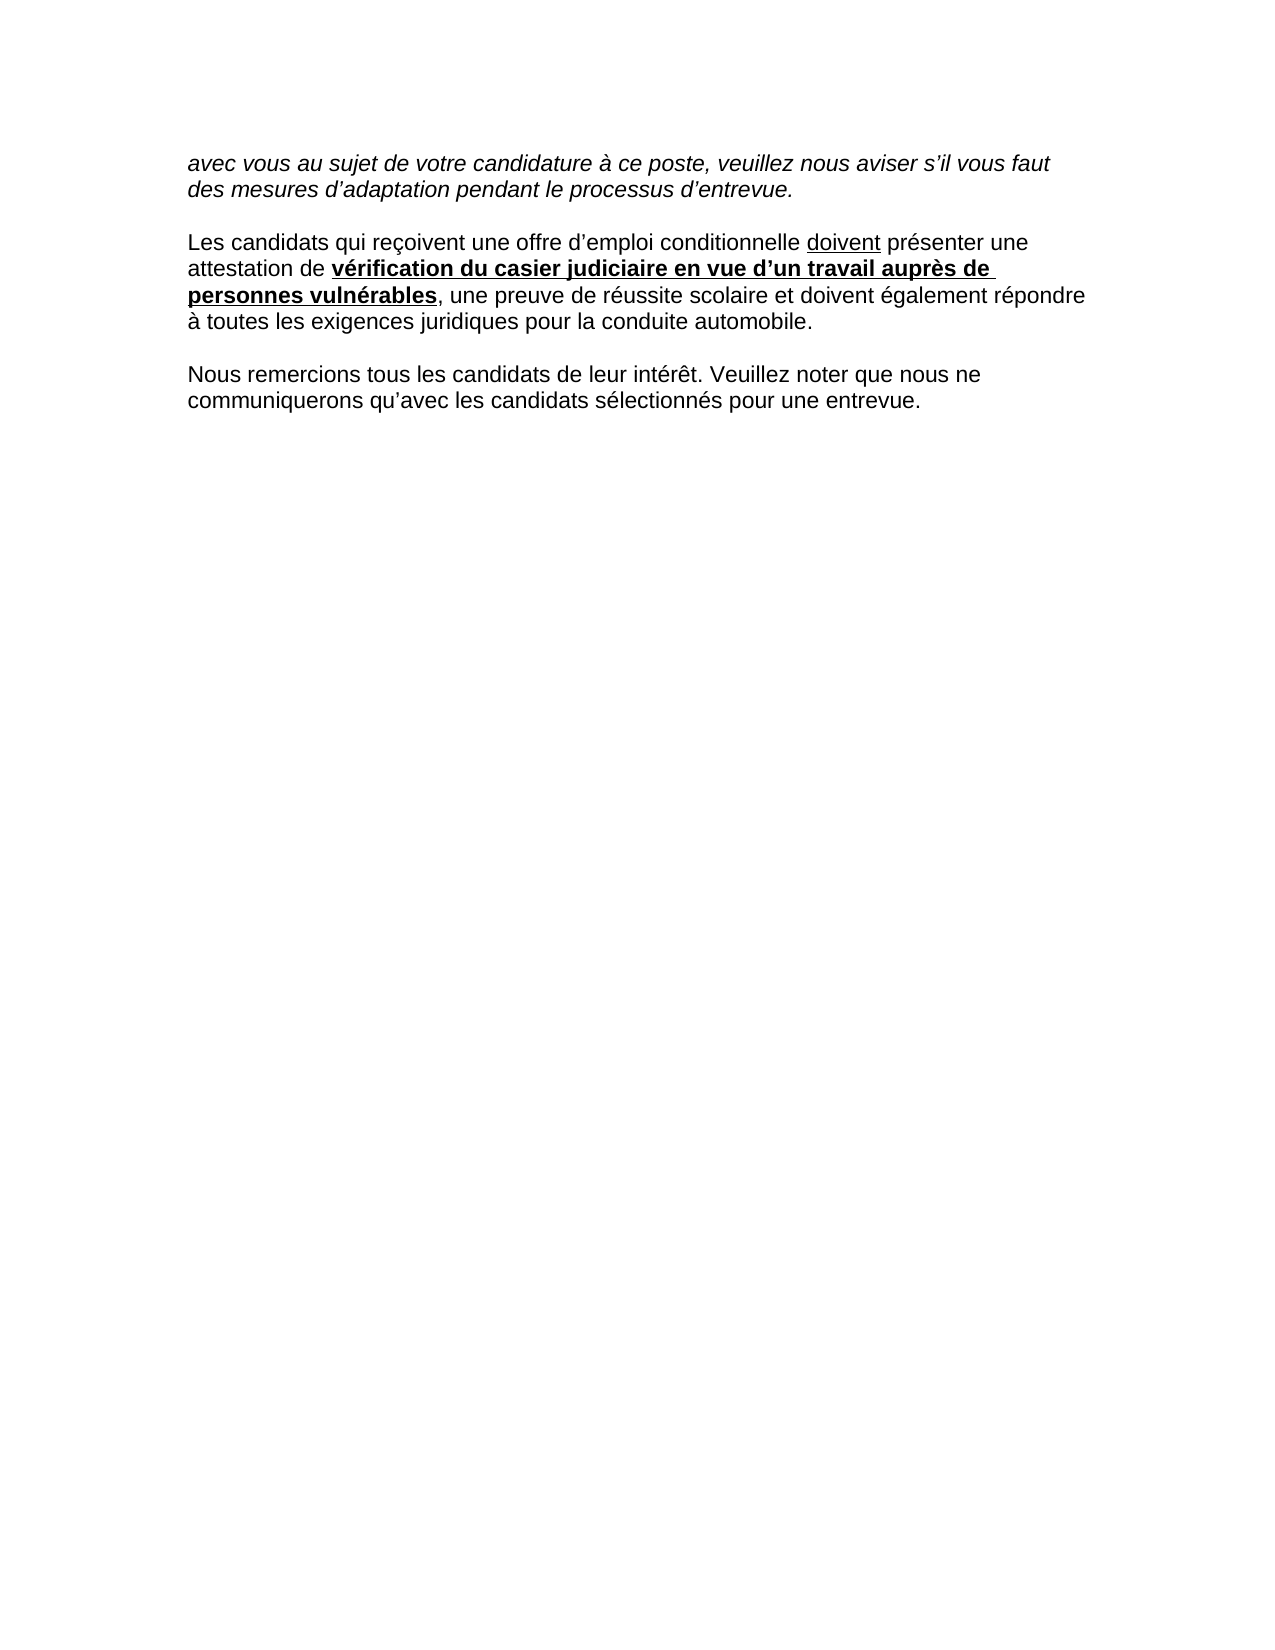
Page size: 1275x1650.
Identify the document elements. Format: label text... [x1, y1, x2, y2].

text Nous remercions tous les candidats de leur intérêt. Veuillez noter que nous ne communiquerons qu’avec les candidats sélectionnés pour une entrevue. [187, 361, 1087, 413]
text Les candidats qui reçoivent une offre d’emploi conditionnelle doivent présenter une attestation de vérification du casier judiciaire en vue d’un travail auprès de personnes vulnérables, une preuve de réussite scolaire et doivent également répondre à toutes les exigences juridiques pour la conduite automobile. [187, 229, 1087, 334]
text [187, 150, 1087, 203]
